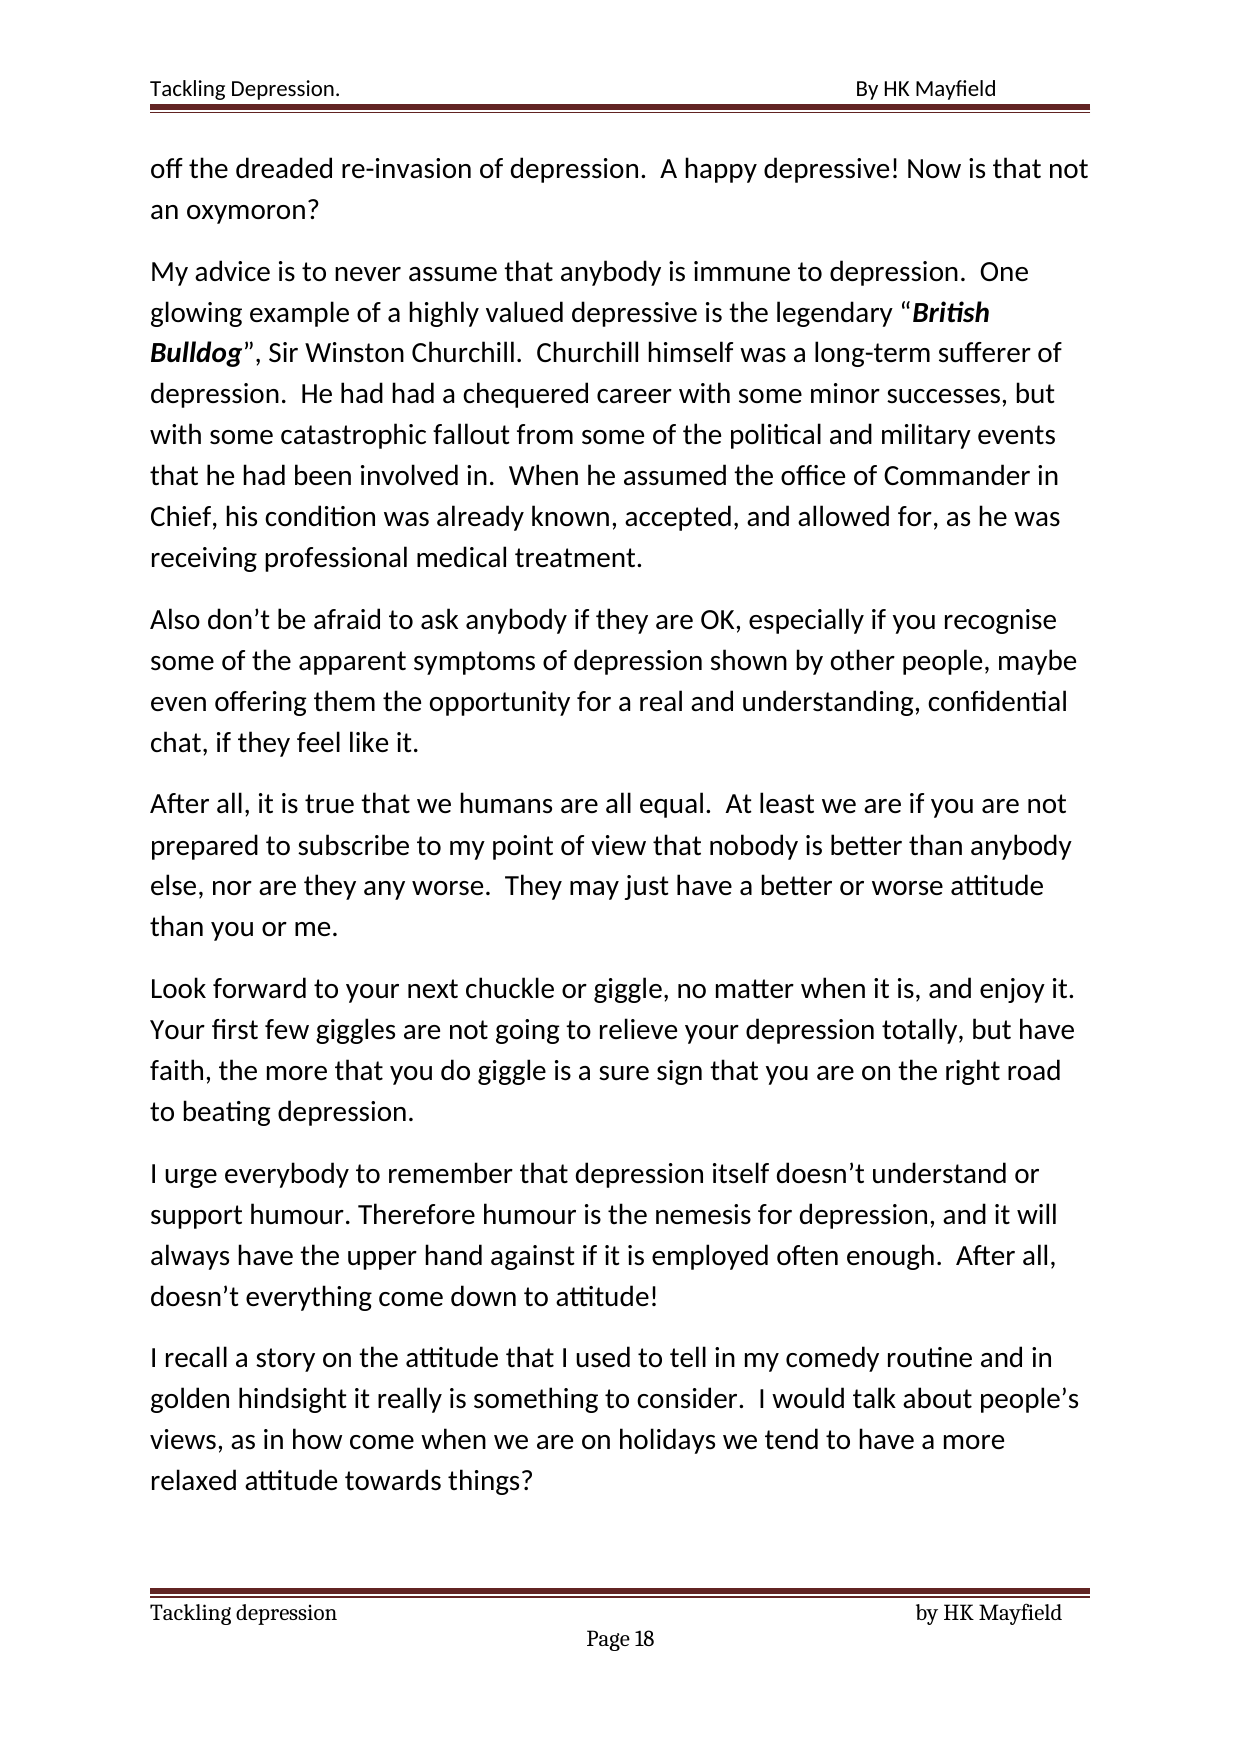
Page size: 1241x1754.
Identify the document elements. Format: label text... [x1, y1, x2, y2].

text I urge everybody to remember that depression itself doesn’t understand or support humour. Therefore humour is the nemesis for depression, and it will always have the upper hand against if it is employed often enough. After all, doesn’t everything come down to attitude! [150, 1155, 1090, 1313]
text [150, 150, 1090, 227]
text Look forward to your next chuckle or giggle, no matter when it is, and enjoy it. Your first few giggles are not going to relieve your depression totally, but have faith, the more that you do giggle is a sure sign that you are on the right road to beating depression. [150, 970, 1090, 1129]
text My advice is to never assume that anybody is immune to depression. One glowing example of a highly valued depressive is the legendary “British Bulldog”, Sir Winston Churchill. Churchill himself was a long-term sufferer of depression. He had had a chequered career with some minor successes, but with some catastrophic fallout from some of the political and military events that he had been involved in. When he assumed the office of Commander in Chief, his condition was already known, accepted, and allowed for, as he was receiving professional medical treatment. [150, 253, 1090, 575]
text I recall a story on the attitude that I used to tell in my comedy routine and in golden hindsight it really is something to consider. I would talk about people’s views, as in how come when we are on holidays we tend to have a more relaxed attitude towards things? [150, 1339, 1090, 1498]
text After all, it is true that we humans are all equal. At least we are if you are not prepared to subscribe to my point of view that nobody is better than anybody else, nor are they any worse. They may just have a better or worse attitude than you or me. [150, 786, 1090, 944]
text Also don’t be afraid to ask anybody if they are OK, especially if you recognise some of the apparent symptoms of depression shown by other people, maybe even offering them the opportunity for a real and understanding, confidential chat, if they feel like it. [150, 601, 1090, 759]
